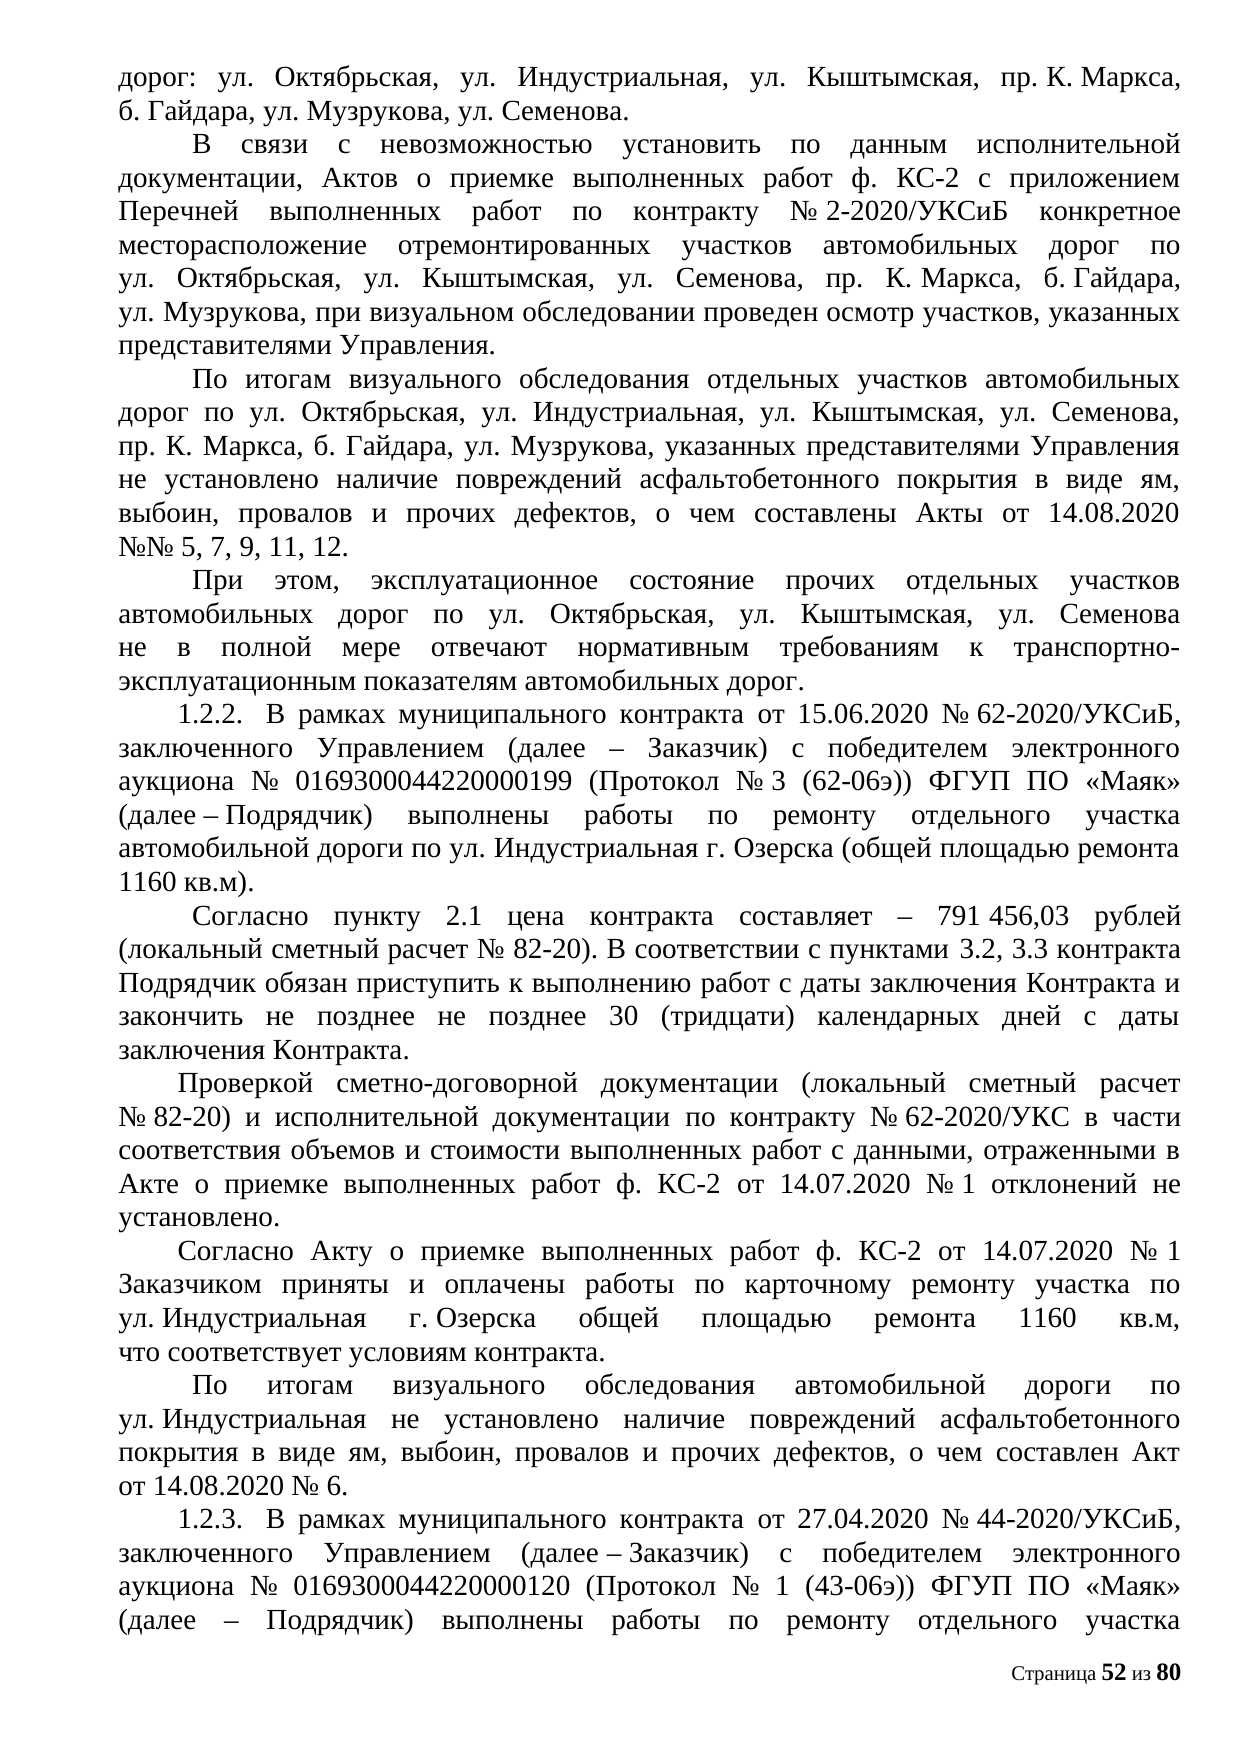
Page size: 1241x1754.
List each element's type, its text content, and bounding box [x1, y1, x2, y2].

text 1.2.2. В рамках муниципального контракта от 15.06.2020 № 62-2020/УКСиБ, заключенного Управлением (далее – Заказчик) с победителем электронного аукциона № 0169300044220000199 (Протокол № 3 (62-06э)) ФГУП ПО «Маяк» (далее – Подрядчик) выполнены работы по ремонту отдельного участка автомобильной дороги по ул. Индустриальная г. Озерска (общей площадью ремонта 1160 кв.м). [118, 696, 1181, 898]
text При этом, эксплуатационное состояние прочих отдельных участков автомобильных дорог по ул. Октябрьская, ул. Кыштымская, ул. Семенова не в полной мере отвечают нормативным требованиям к транспортно-эксплуатационным показателям автомобильных дорог. [118, 562, 1181, 696]
text Проверкой сметно-договорной документации (локальный сметный расчет № 82-20) и исполнительной документации по контракту № 62-2020/УКС в части соответствия объемов и стоимости выполненных работ с данными, отраженными в Акте о приемке выполненных работ ф. КС-2 от 14.07.2020 № 1 отклонений не установлено. [118, 1065, 1181, 1233]
text В связи с невозможностью установить по данным исполнительной документации, Актов о приемке выполненных работ ф. КС-2 с приложением Перечней выполненных работ по контракту № 2-2020/УКСиБ конкретное месторасположение отремонтированных участков автомобильных дорог по ул. Октябрьская, ул. Кыштымская, ул. Семенова, пр. К. Маркса, б. Гайдара, ул. Музрукова, при визуальном обследовании проведен осмотр участков, указанных представителями Управления. [118, 126, 1181, 361]
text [118, 1501, 1181, 1636]
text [118, 59, 1181, 126]
text Согласно пункту 2.1 цена контракта составляет – 791 456,03 рублей (локальный сметный расчет № 82-20). В соответствии с пунктами 3.2, 3.3 контракта Подрядчик обязан приступить к выполнению работ с даты заключения Контракта и закончить не позднее не позднее 30 (тридцати) календарных дней с даты заключения Контракта. [118, 898, 1181, 1065]
text По итогам визуального обследования автомобильной дороги по ул. Индустриальная не установлено наличие повреждений асфальтобетонного покрытия в виде ям, выбоин, провалов и прочих дефектов, о чем составлен Акт от 14.08.2020 № 6. [118, 1367, 1181, 1501]
text По итогам визуального обследования отдельных участков автомобильных дорог по ул. Октябрьская, ул. Индустриальная, ул. Кыштымская, ул. Семенова, пр. К. Маркса, б. Гайдара, ул. Музрукова, указанных представителями Управления не установлено наличие повреждений асфальтобетонного покрытия в виде ям, выбоин, провалов и прочих дефектов, о чем составлены Акты от 14.08.2020 №№ 5, 7, 9, 11, 12. [118, 361, 1181, 562]
text Согласно Акту о приемке выполненных работ ф. КС-2 от 14.07.2020 № 1 Заказчиком приняты и оплачены работы по карточному ремонту участка по ул. Индустриальная г. Озерска общей площадью ремонта 1160 кв.м, что соответствует условиям контракта. [118, 1233, 1181, 1367]
